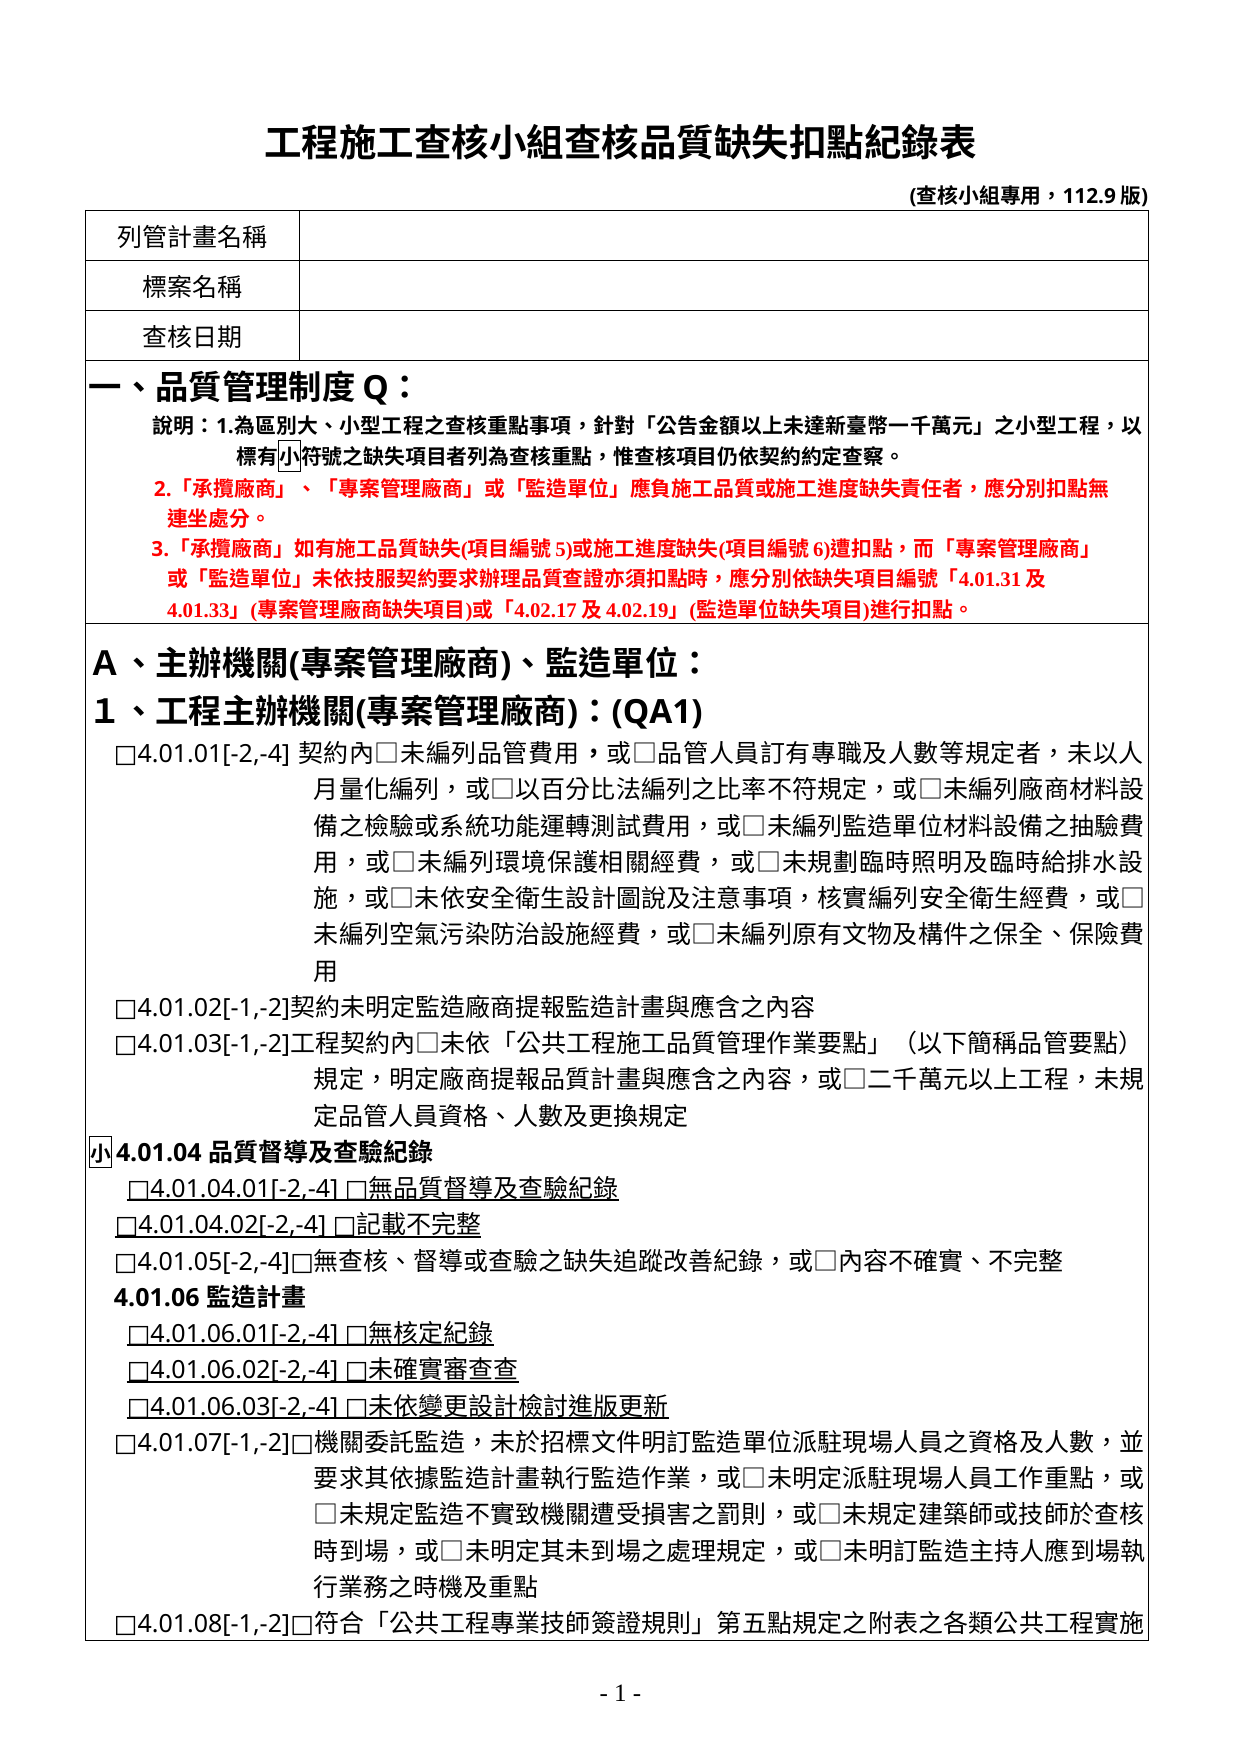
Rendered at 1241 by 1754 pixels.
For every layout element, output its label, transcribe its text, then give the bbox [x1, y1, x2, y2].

table_cell 品質管理制度Q： 說明：1.為區別大、小型工程之查核重點事項，針對「公告金額以上未達新臺幣一千萬元」之小型工程，以標有小符號之缺失項目者列為查核重點，惟查核項目仍依契約約定查察。 2.「承攬廠商」、「專案管理廠商」或「監造單位」應負施工品質或施工進度缺失責任者，應分別扣點無 連坐處分。 3.「承攬廠商」如有施工品質缺失(項目編號5)或施工進度缺失(項目編號6)遭扣點，而「專案管理廠商」 或「監造單位」未依技服契約要求辦理品質查證亦須扣點時，應分別依缺失項目編號「4.01.31及 4.01.33」(專案管理廠商缺失項目)或「4.02.17及4.02.19」(監造單位缺失項目)進行扣點。 [86, 361, 1148, 623]
table_header [300, 211, 1148, 260]
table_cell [86, 624, 1148, 1640]
table_header 列管計畫名稱 [86, 211, 299, 260]
text 工程施工查核小組查核品質缺失扣點紀錄表 [89, 113, 1152, 167]
text (查核小組專用，112.9版) [0, 179, 1148, 210]
table_cell 標案名稱 [86, 261, 299, 310]
table_cell [300, 261, 1148, 310]
table_cell 查核日期 [86, 311, 299, 360]
table_cell [300, 311, 1148, 360]
